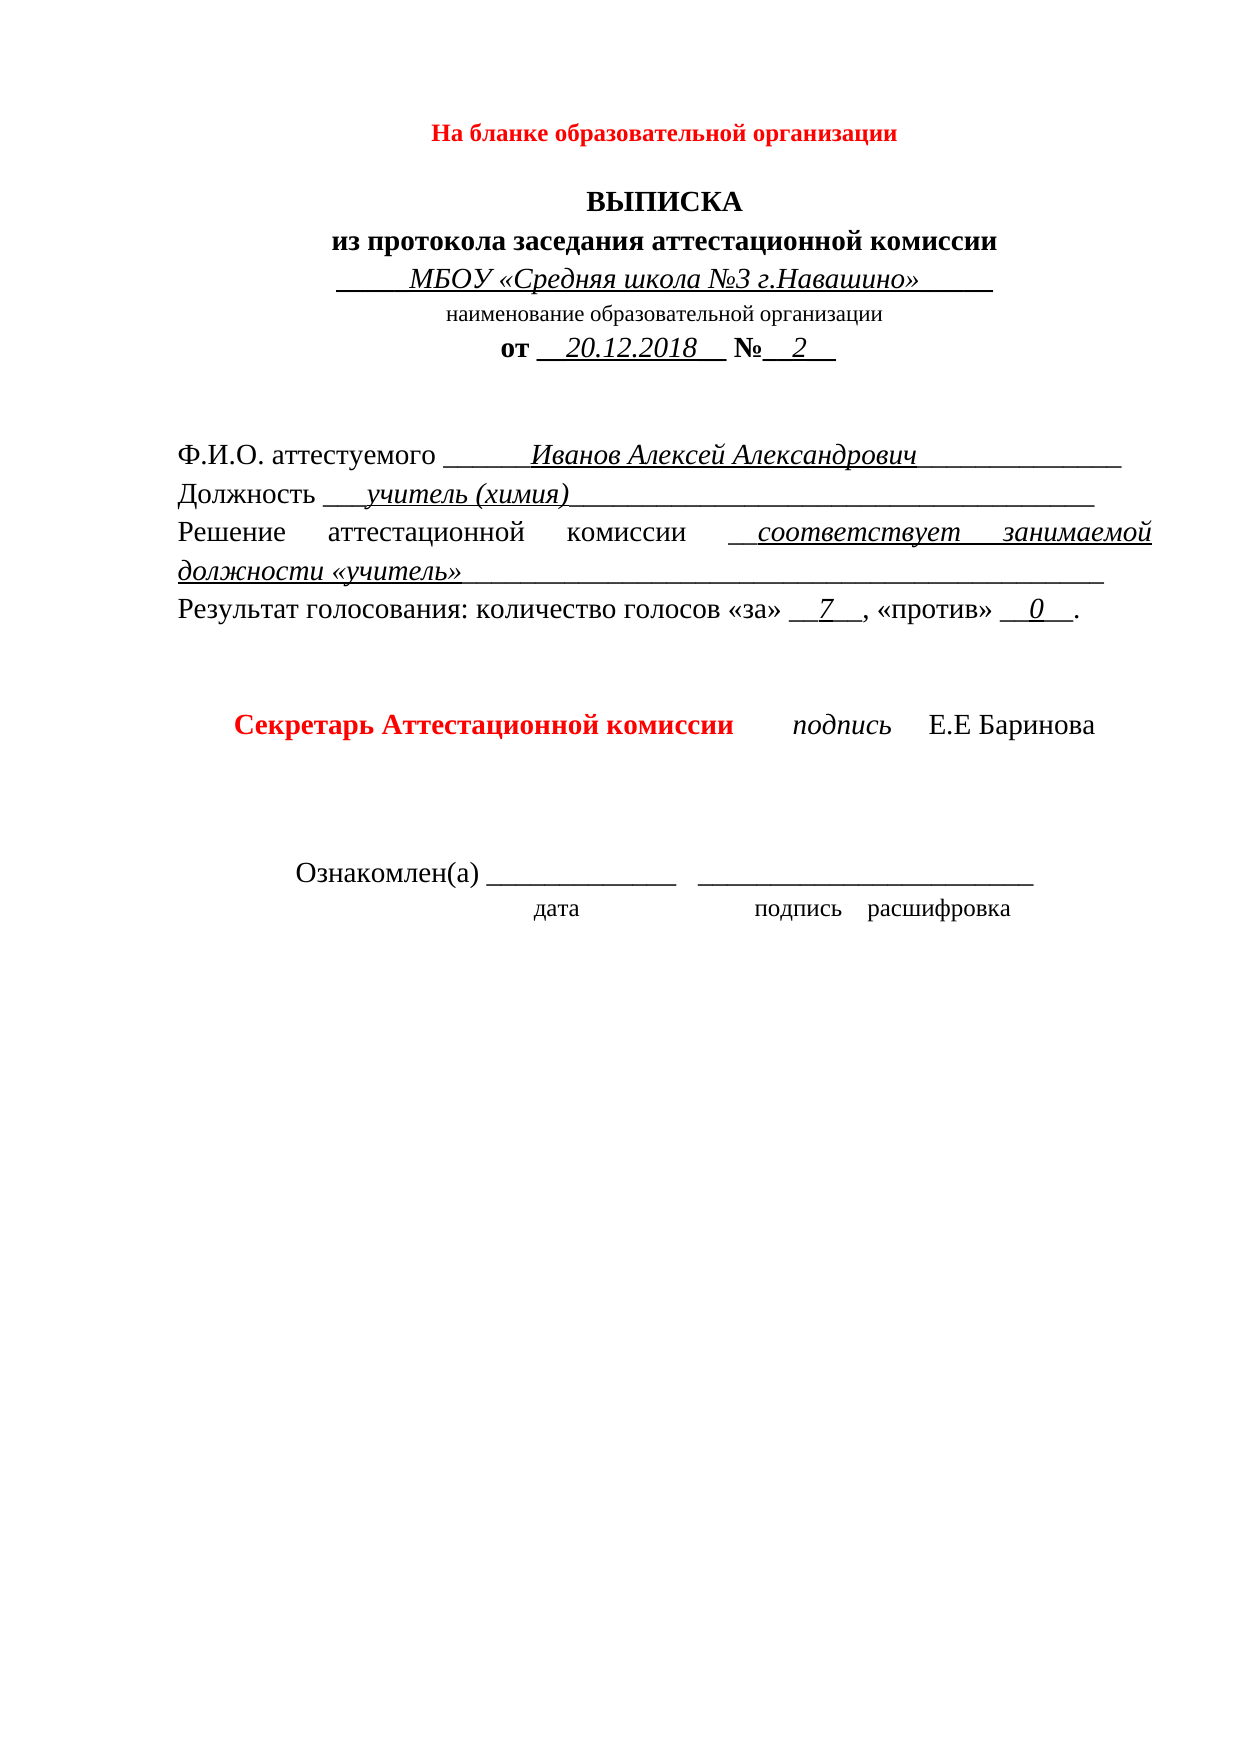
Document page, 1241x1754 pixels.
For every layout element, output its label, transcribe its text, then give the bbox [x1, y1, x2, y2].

text На бланке образовательной организации [177, 118, 1152, 147]
text Решение аттестационной комиссии __соответствует занимаемой должности «учитель»____________________________________________ [177, 514, 1152, 586]
text дата подпись расшифровка [177, 893, 1152, 922]
text Ф.И.О. аттестуемого ______Иванов Алексей Александрович______________ [177, 437, 1152, 471]
text от __20.12.2018__ №__2__ [177, 330, 1152, 363]
text наименование образовательной организации [177, 300, 1152, 326]
text Должность ___учитель (химия)____________________________________ [177, 476, 1152, 509]
text из протокола заседания аттестационной комиссии [177, 223, 1152, 256]
text Ознакомлен(а) _____________ _______________________ [177, 855, 1152, 888]
text Секретарь Аттестационной комиссии подпись Е.Е Баринова [177, 707, 1152, 741]
text ВЫПИСКА [177, 184, 1152, 218]
text _____МБОУ «Средняя школа №3 г.Навашино»_____ [177, 261, 1152, 295]
text Результат голосования: количество голосов «за» __7__, «против» __0__. [177, 591, 1152, 625]
